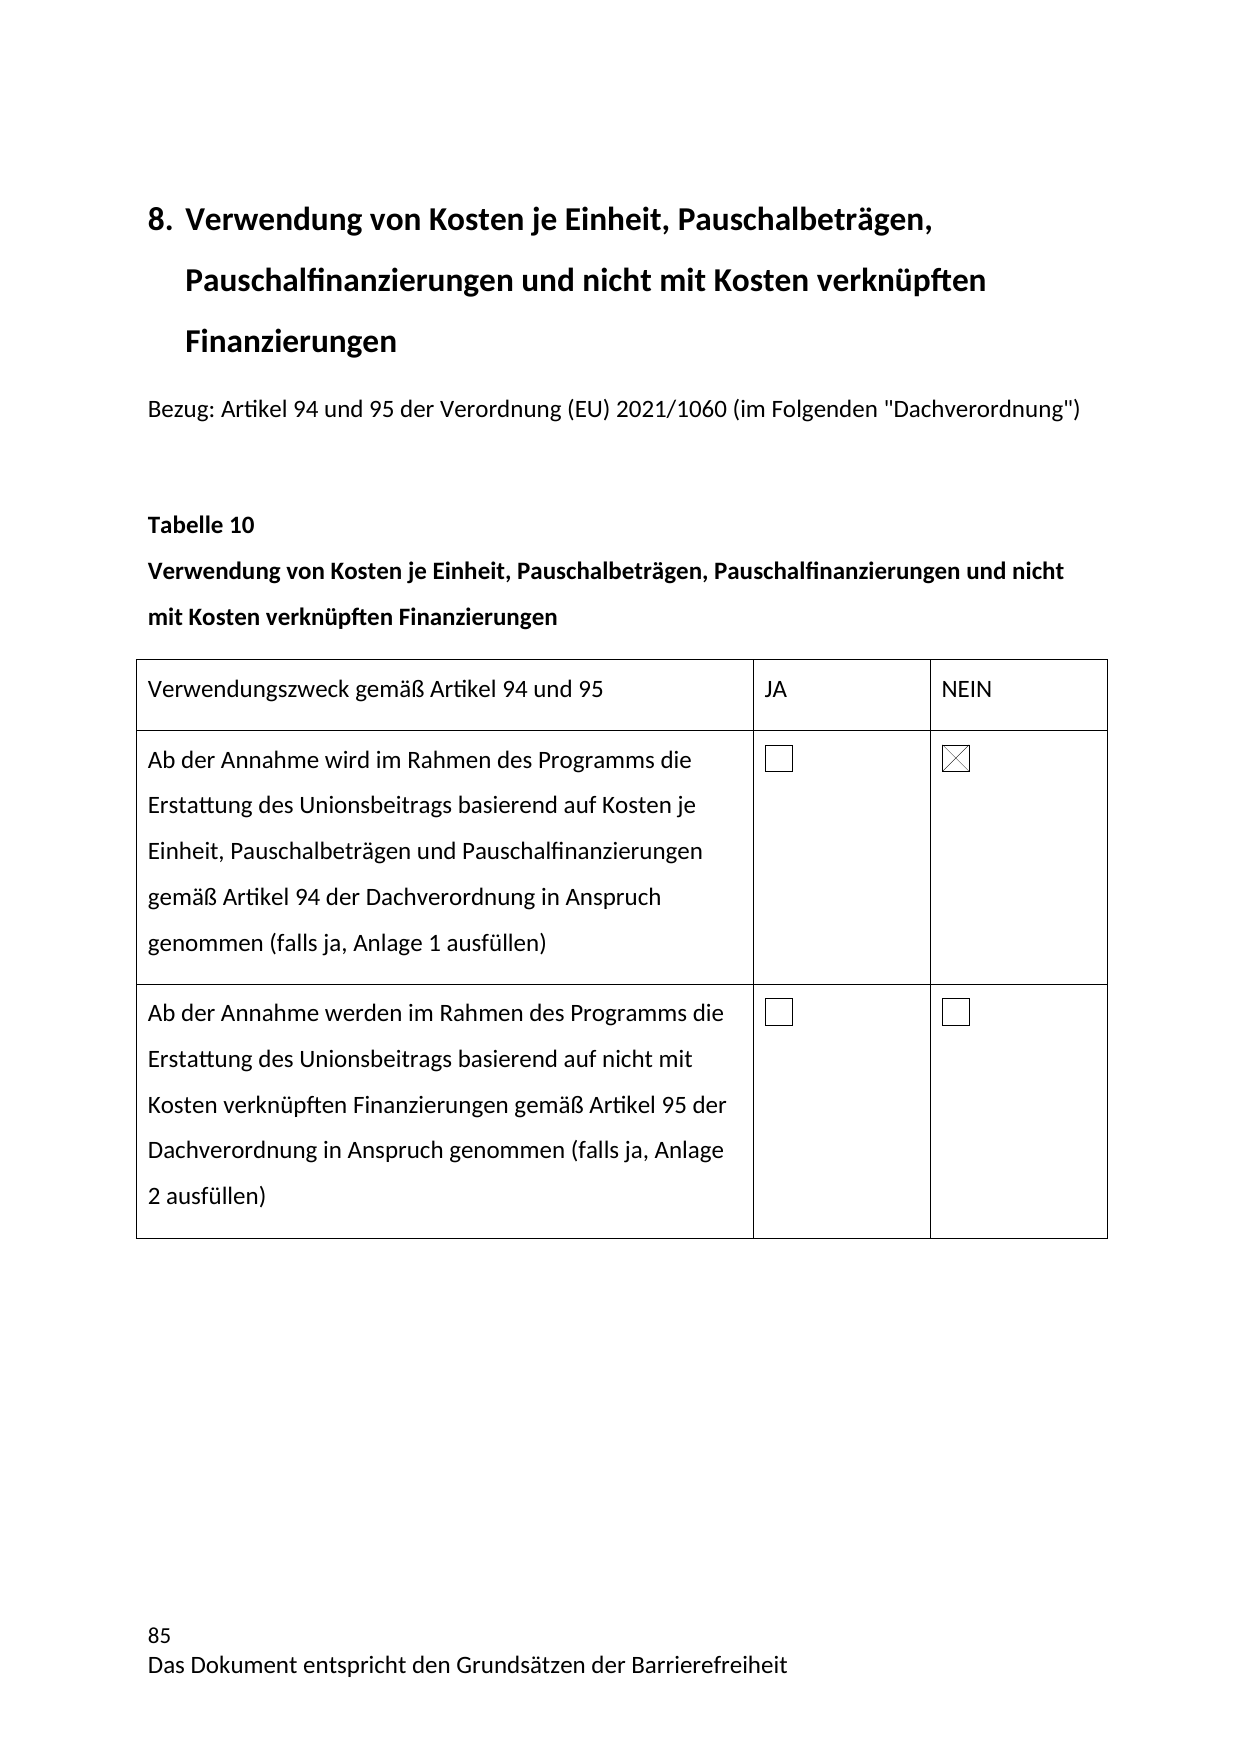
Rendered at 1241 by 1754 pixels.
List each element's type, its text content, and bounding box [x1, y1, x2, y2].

subtitle Verwendung von Kosten je Einheit, Pauschalbeträgen, Pauschalfinanzierungen und nicht mit Kosten verknüpften Finanzierungen [148, 198, 1093, 360]
text Bezug: Artikel 94 und 95 der Verordnung (EU) 2021/1060 (im Folgenden "Dachverordnung") [148, 393, 1093, 424]
table_cell [931, 985, 1107, 1238]
table_cell [931, 731, 1107, 984]
table_cell [754, 985, 930, 1238]
text Verwendung von Kosten je Einheit, Pauschalbeträgen, Pauschalfinanzierungen und nicht mit Kosten verknüpften Finanzierungen [148, 555, 1093, 632]
table_cell [754, 731, 930, 984]
table_header NEIN [931, 660, 1107, 730]
table_header Verwendungszweck gemäß Artikel 94 und 95 [137, 660, 753, 730]
table_cell Ab der Annahme werden im Rahmen des Programms die Erstattung des Unionsbeitrags basierend auf nicht mit Kosten verknüpften Finanzierungen gemäß Artikel 95 der Dachverordnung in Anspruch genommen (falls ja, Anlage 2 ausfüllen) [137, 985, 753, 1238]
text Tabelle 10 [148, 510, 1093, 540]
table_header JA [754, 660, 930, 730]
table_cell Ab der Annahme wird im Rahmen des Programms die Erstattung des Unionsbeitrags basierend auf Kosten je Einheit, Pauschalbeträgen und Pauschalfinanzierungen gemäß Artikel 94 der Dachverordnung in Anspruch genommen (falls ja, Anlage 1 ausfüllen) [137, 731, 753, 984]
